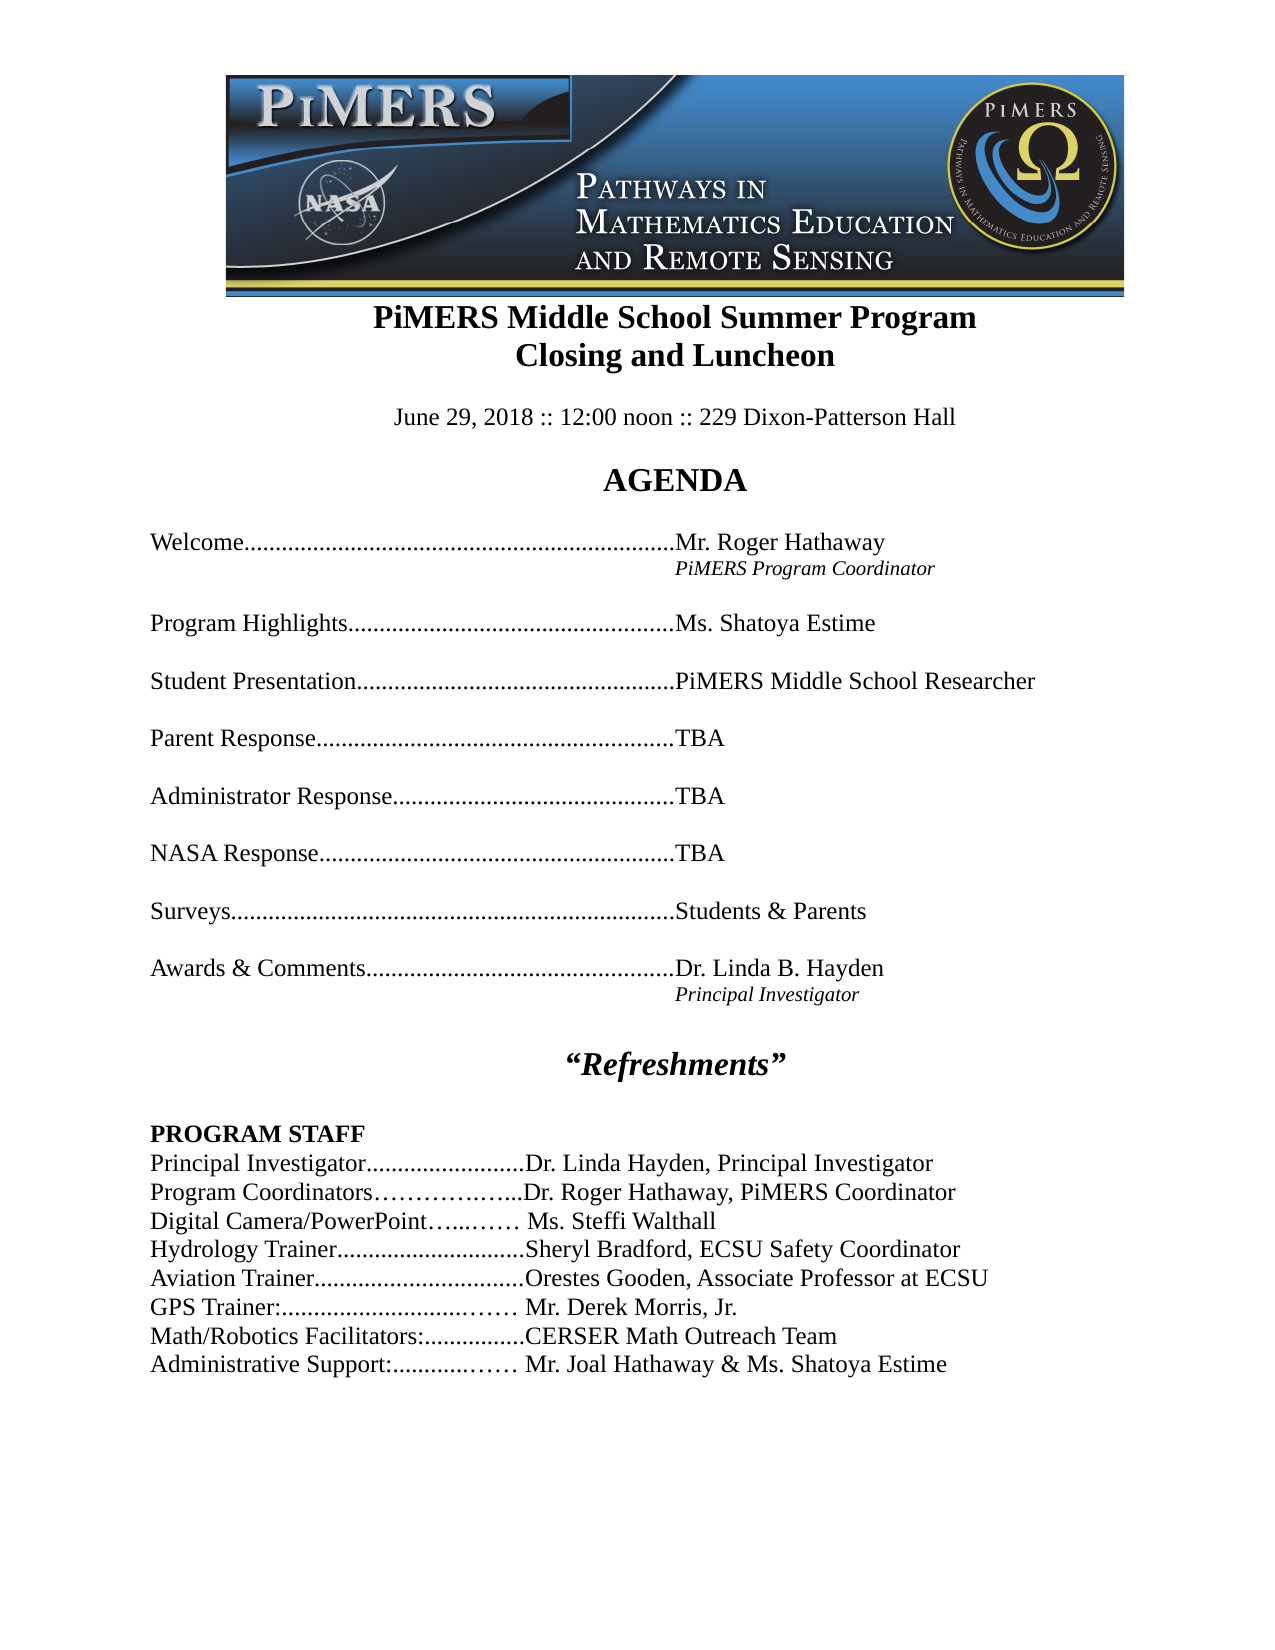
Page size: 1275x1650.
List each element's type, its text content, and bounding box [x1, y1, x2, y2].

text PROGRAM STAFF [150, 1119, 1200, 1148]
text Closing and Luncheon [150, 335, 1200, 373]
text Parent Response TBA [150, 723, 1200, 752]
text AGENDA [150, 460, 1200, 498]
text NASA Response TBA [150, 838, 1200, 867]
picture [225, 75, 1125, 297]
text Aviation Trainer Orestes Gooden, Associate Professor at ECSU [150, 1263, 1200, 1292]
text Program Highlights Ms. Shatoya Estime [150, 608, 1200, 637]
text Math/Robotics Facilitators: CERSER Math Outreach Team [150, 1321, 1200, 1349]
text June 29, 2018 :: 12:00 noon :: 229 Dixon-Patterson Hall [150, 402, 1200, 431]
text Surveys Students & Parents [150, 896, 1200, 925]
text Welcome Mr. Roger Hathaway [122, 527, 1200, 556]
text Principal Investigator Dr. Linda Hayden, Principal Investigator [150, 1148, 1200, 1177]
text Administrator Response TBA [150, 781, 1200, 810]
text PiMERS Program Coordinator [150, 556, 1200, 580]
text Student Presentation PiMERS Middle School Researcher [150, 666, 1219, 695]
text Awards & Comments Dr. Linda B. Hayden [150, 953, 1200, 982]
text Program Coordinators………….…...Dr. Roger Hathaway, PiMERS Coordinator [150, 1177, 1200, 1206]
text “Refreshments” [150, 1044, 1200, 1082]
text Digital Camera/PowerPoint…...…… Ms. Steffi Walthall [150, 1206, 1200, 1234]
text Administrative Support: …… Mr. Joal Hathaway & Ms. Shatoya Estime [150, 1349, 1200, 1378]
text PiMERS Middle School Summer Program [150, 297, 1200, 335]
text Hydrology Trainer Sheryl Bradford, ECSU Safety Coordinator [150, 1234, 1200, 1263]
text GPS Trainer: …… Mr. Derek Morris, Jr. [150, 1292, 1200, 1321]
text Principal Investigator [150, 982, 1200, 1006]
